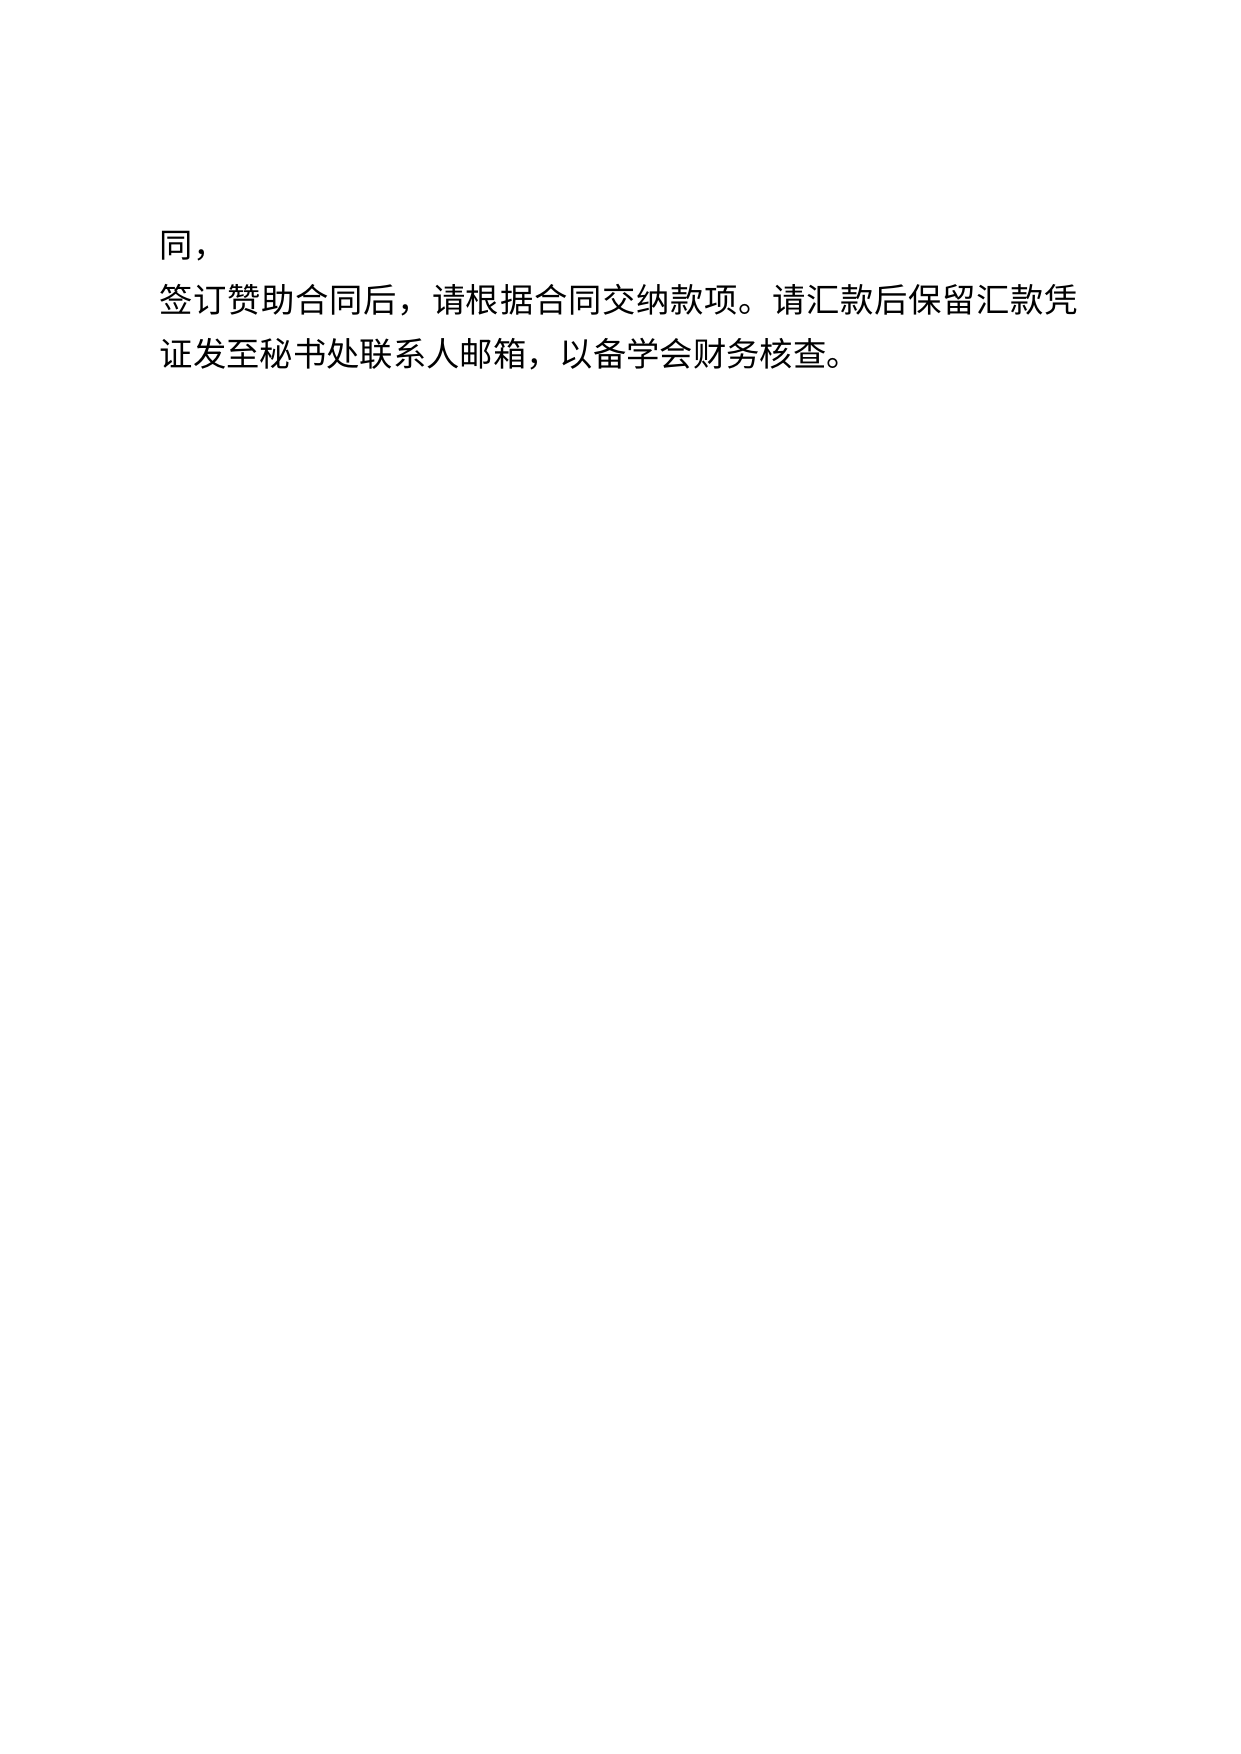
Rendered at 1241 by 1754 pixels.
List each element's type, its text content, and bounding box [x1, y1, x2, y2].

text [159, 214, 1081, 269]
text 签订赞助合同后，请根据合同交纳款项。请汇款后保留汇款凭证发至秘书处联系人邮箱，以备学会财务核查。 [159, 269, 1081, 377]
